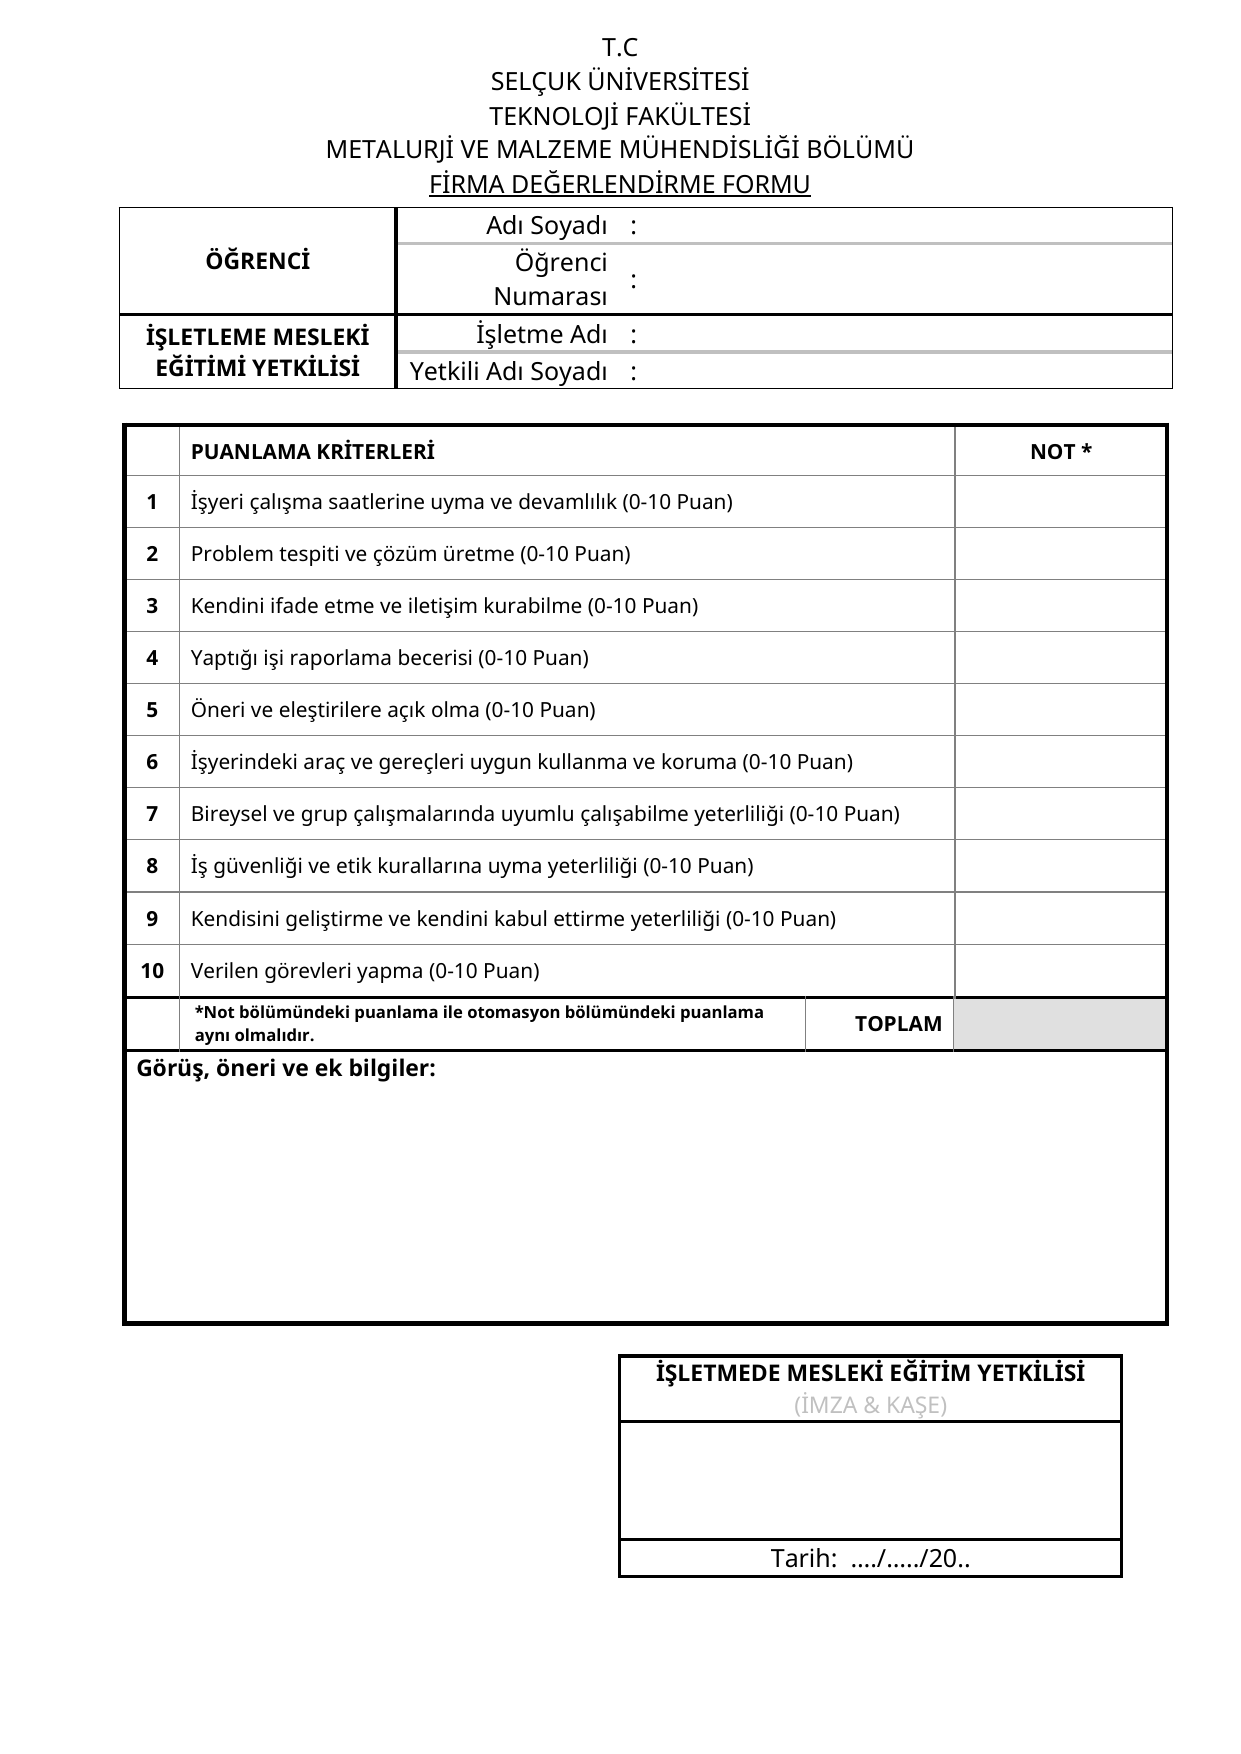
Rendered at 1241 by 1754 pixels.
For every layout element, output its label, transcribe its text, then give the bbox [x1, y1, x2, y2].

table_header [127, 427, 179, 475]
table_cell Tarih: …./…../20.. [621, 1541, 1120, 1575]
table_cell Öğrenci Numarası [398, 245, 619, 313]
table_cell [956, 840, 1165, 891]
table_cell Öneri ve eleştirilere açık olma (0-10 Puan) [180, 684, 954, 735]
table_cell 6 [127, 736, 179, 787]
table_cell Kendisini geliştirme ve kendini kabul ettirme yeterliliği (0-10 Puan) [180, 893, 954, 943]
table_cell 8 [127, 840, 179, 891]
table_cell İŞLETLEME MESLEKİ EĞİTİMİ YETKİLİSİ [120, 316, 394, 387]
table_header PUANLAMA KRİTERLERİ [180, 427, 954, 475]
table_cell 1 [127, 476, 179, 527]
table_cell [621, 1423, 1120, 1538]
table_cell 9 [127, 893, 179, 943]
table_cell : [619, 354, 1172, 387]
table_cell [956, 684, 1165, 735]
table_header : [619, 208, 1172, 242]
table_header ÖĞRENCİ [120, 208, 394, 313]
table_cell [956, 788, 1165, 839]
table_cell 5 [127, 684, 179, 735]
table_cell İşyerindeki araç ve gereçleri uygun kullanma ve koruma (0-10 Puan) [180, 736, 954, 787]
table_cell Problem tespiti ve çözüm üretme (0-10 Puan) [180, 528, 954, 579]
table_cell İş güvenliği ve etik kurallarına uyma yeterliliği (0-10 Puan) [180, 840, 954, 891]
table_cell 10 [127, 945, 179, 996]
table_cell [956, 528, 1165, 579]
table_cell TOPLAM [806, 999, 953, 1049]
table_cell [127, 999, 179, 1049]
table_header NOT * [956, 427, 1165, 475]
table_cell [956, 945, 1165, 996]
table_cell 7 [127, 788, 179, 839]
table_cell [954, 999, 1165, 1049]
table_cell [956, 632, 1165, 683]
table_cell 2 [127, 528, 179, 579]
table_cell Verilen görevleri yapma (0-10 Puan) [180, 945, 954, 996]
table_cell Kendini ifade etme ve iletişim kurabilme (0-10 Puan) [180, 580, 954, 631]
table_cell [956, 893, 1165, 943]
table_cell Görüş, öneri ve ek bilgiler: [127, 1052, 1165, 1321]
table_cell İşyeri çalışma saatlerine uyma ve devamlılık (0-10 Puan) [180, 476, 954, 527]
table_cell [956, 476, 1165, 527]
table_cell *Not bölümündeki puanlama ile otomasyon bölümündeki puanlama aynı olmalıdır. [180, 999, 805, 1049]
table_header İŞLETMEDE MESLEKİ EĞİTİM YETKİLİSİ (İMZA & KAŞE) [621, 1358, 1120, 1420]
table_cell 4 [127, 632, 179, 683]
table_cell [956, 736, 1165, 787]
table_cell : [619, 245, 1172, 313]
table_cell [956, 580, 1165, 631]
table_cell Bireysel ve grup çalışmalarında uyumlu çalışabilme yeterliliği (0-10 Puan) [180, 788, 954, 839]
table_cell İşletme Adı [398, 316, 619, 350]
table_cell : [619, 316, 1172, 350]
table_cell Yetkili Adı Soyadı [398, 354, 619, 387]
table_cell Yaptığı işi raporlama becerisi (0-10 Puan) [180, 632, 954, 683]
table_cell 3 [127, 580, 179, 631]
table_header Adı Soyadı [398, 208, 619, 242]
